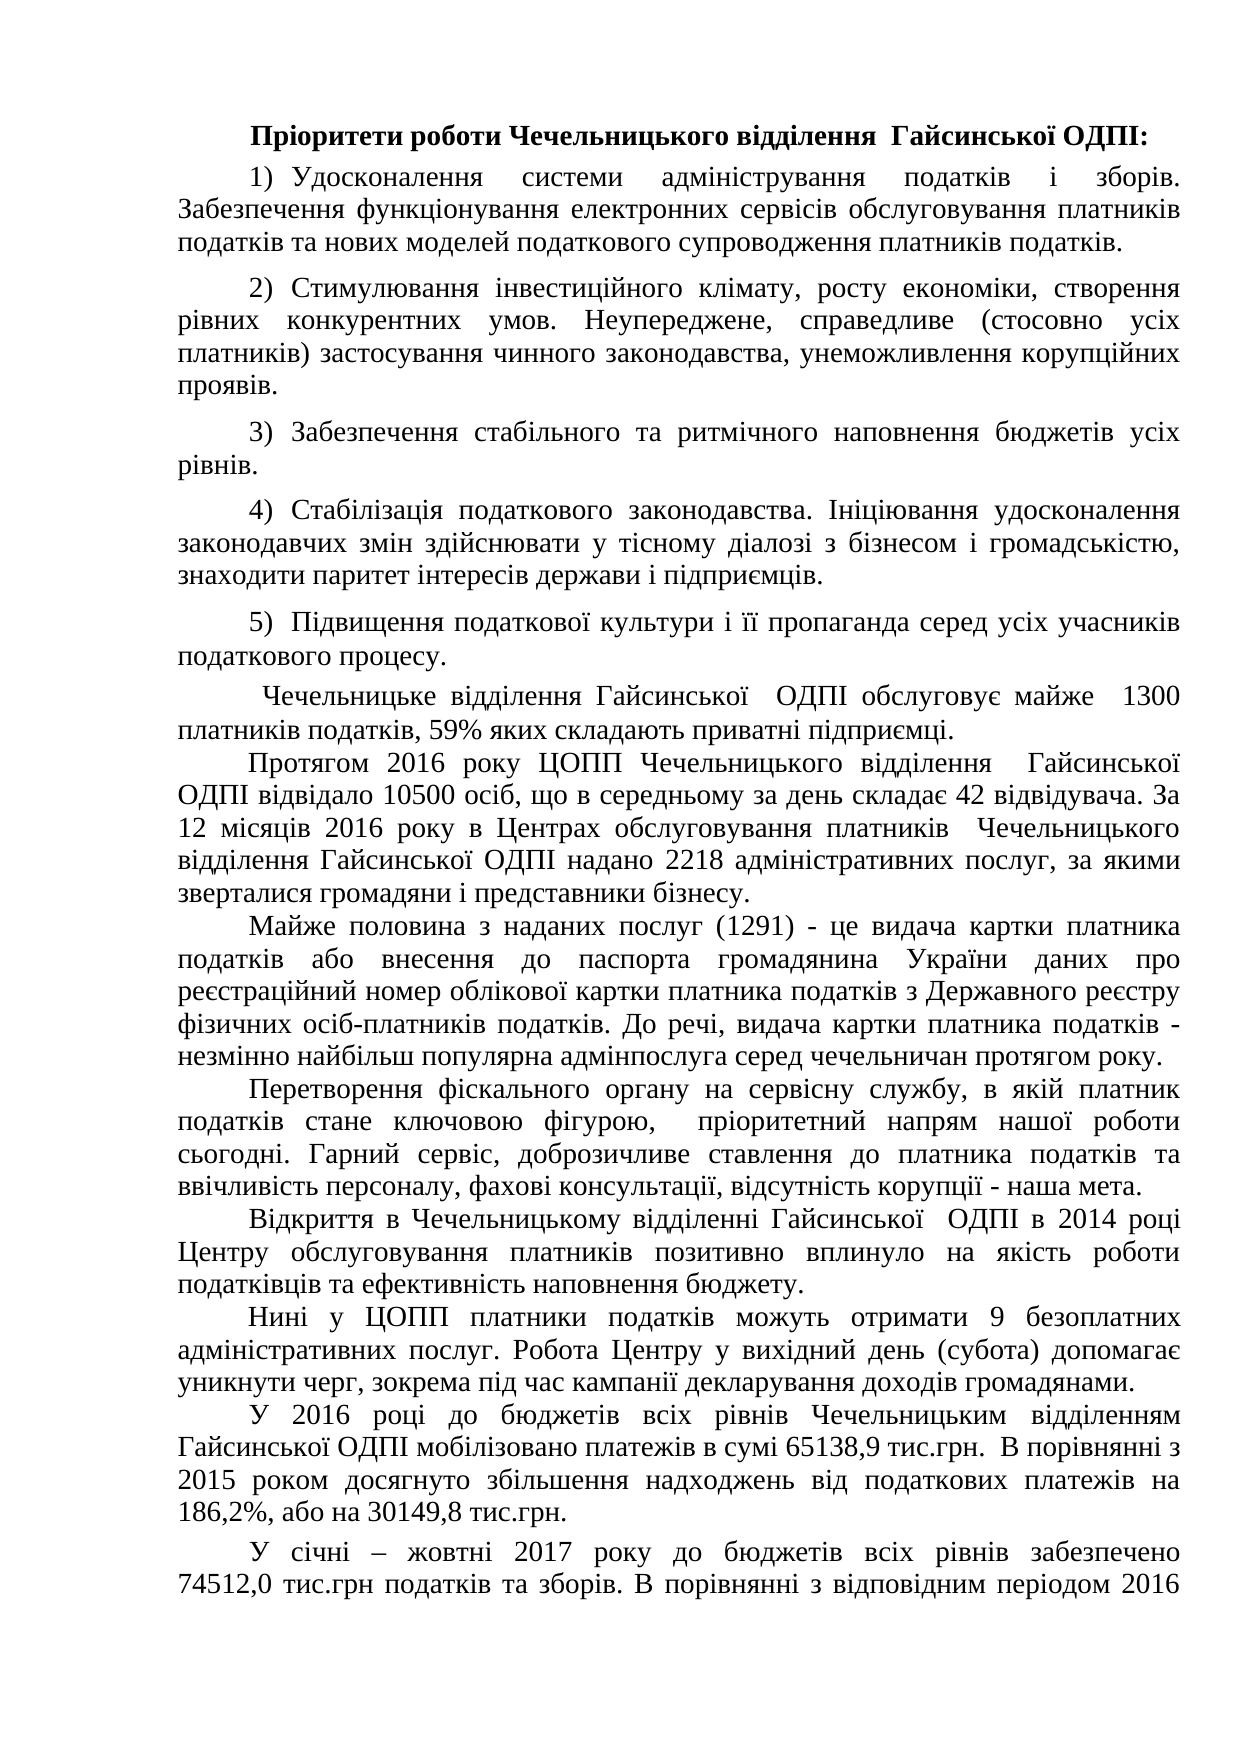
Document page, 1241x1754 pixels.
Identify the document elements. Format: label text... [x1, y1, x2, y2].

text Майже половина з наданих послуг (1291) - це видача картки платника податків або внесення до паспорта громадянина України даних про реєстраційний номер облікової картки платника податків з Державного реєстру фізичних осіб-платників податків. До речі, видача картки платника податків - незмінно найбільш популярна адмінпослуга серед чечельничан протягом року. [177, 909, 1181, 1072]
list Удосконалення системи адміністрування податків і зборів. Забезпечення функціонування електронних сервісів обслуговування платників податків та нових моделей податкового супроводження платників податків. [177, 160, 1181, 258]
list Стимулювання інвестиційного клімату, росту економіки, створення рівних конкурентних умов. Неупереджене, справедливе (стосовно усіх платників) застосування чинного законодавства, унеможливлення корупційних проявів. [177, 271, 1181, 401]
text Перетворення фіскального органу на сервісну службу, в якій платник податків стане ключовою фігурою, пріоритетний напрям нашої роботи сьогодні. Гарний сервіс, доброзичливе ставлення до платника податків та ввічливість персоналу, фахові консультації, відсутність корупції - наша мета. [177, 1072, 1181, 1202]
text Чечельницьке відділення Гайсинської ОДПІ обслуговує майже 1300 платників податків, 59% яких складають приватні підприємці. [177, 679, 1181, 746]
list Забезпечення стабільного та ритмічного наповнення бюджетів усіх рівнів. [177, 415, 1181, 481]
list Підвищення податкової культури і її пропаганда серед усіх учасників податкового процесу. [177, 605, 1181, 672]
text Відкриття в Чечельницькому відділенні Гайсинської ОДПІ в 2014 році Центру обслуговування платників позитивно вплинуло на якість роботи податківців та ефективність наповнення бюджету. [177, 1203, 1181, 1300]
text У 2016 році до бюджетів всіх рівнів Чечельницьким відділенням Гайсинської ОДПІ мобілізовано платежів в сумі 65138,9 тис.грн. В порівнянні з 2015 роком досягнуто збільшення надходжень від податкових платежів на 186,2%, або на 30149,8 тис.грн. [177, 1398, 1181, 1528]
text Протягом 2016 року ЦОПП Чечельницького відділення Гайсинської ОДПІ відвідало 10500 осіб, що в середньому за день складає 42 відвідувача. За 12 місяців 2016 року в Центрах обслуговування платників Чечельницького відділення Гайсинської ОДПІ надано 2218 адміністративних послуг, за якими зверталися громадяни і представники бізнесу. [177, 746, 1181, 908]
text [177, 1535, 1181, 1600]
text Нині у ЦОПП платники податків можуть отримати 9 безоплатних адміністративних послуг. Робота Центру у вихідний день (субота) допомагає уникнути черг, зокрема під час кампанії декларування доходів громадянами. [177, 1301, 1181, 1398]
list Стабілізація податкового законодавства. Ініціювання удосконалення законодавчих змін здійснювати у тісному діалозі з бізнесом і громадськістю, знаходити паритет інтересів держави і підприємців. [177, 494, 1181, 591]
text Пріоритети роботи Чечельницького відділення Гайсинської ОДПІ: [250, 118, 1181, 152]
